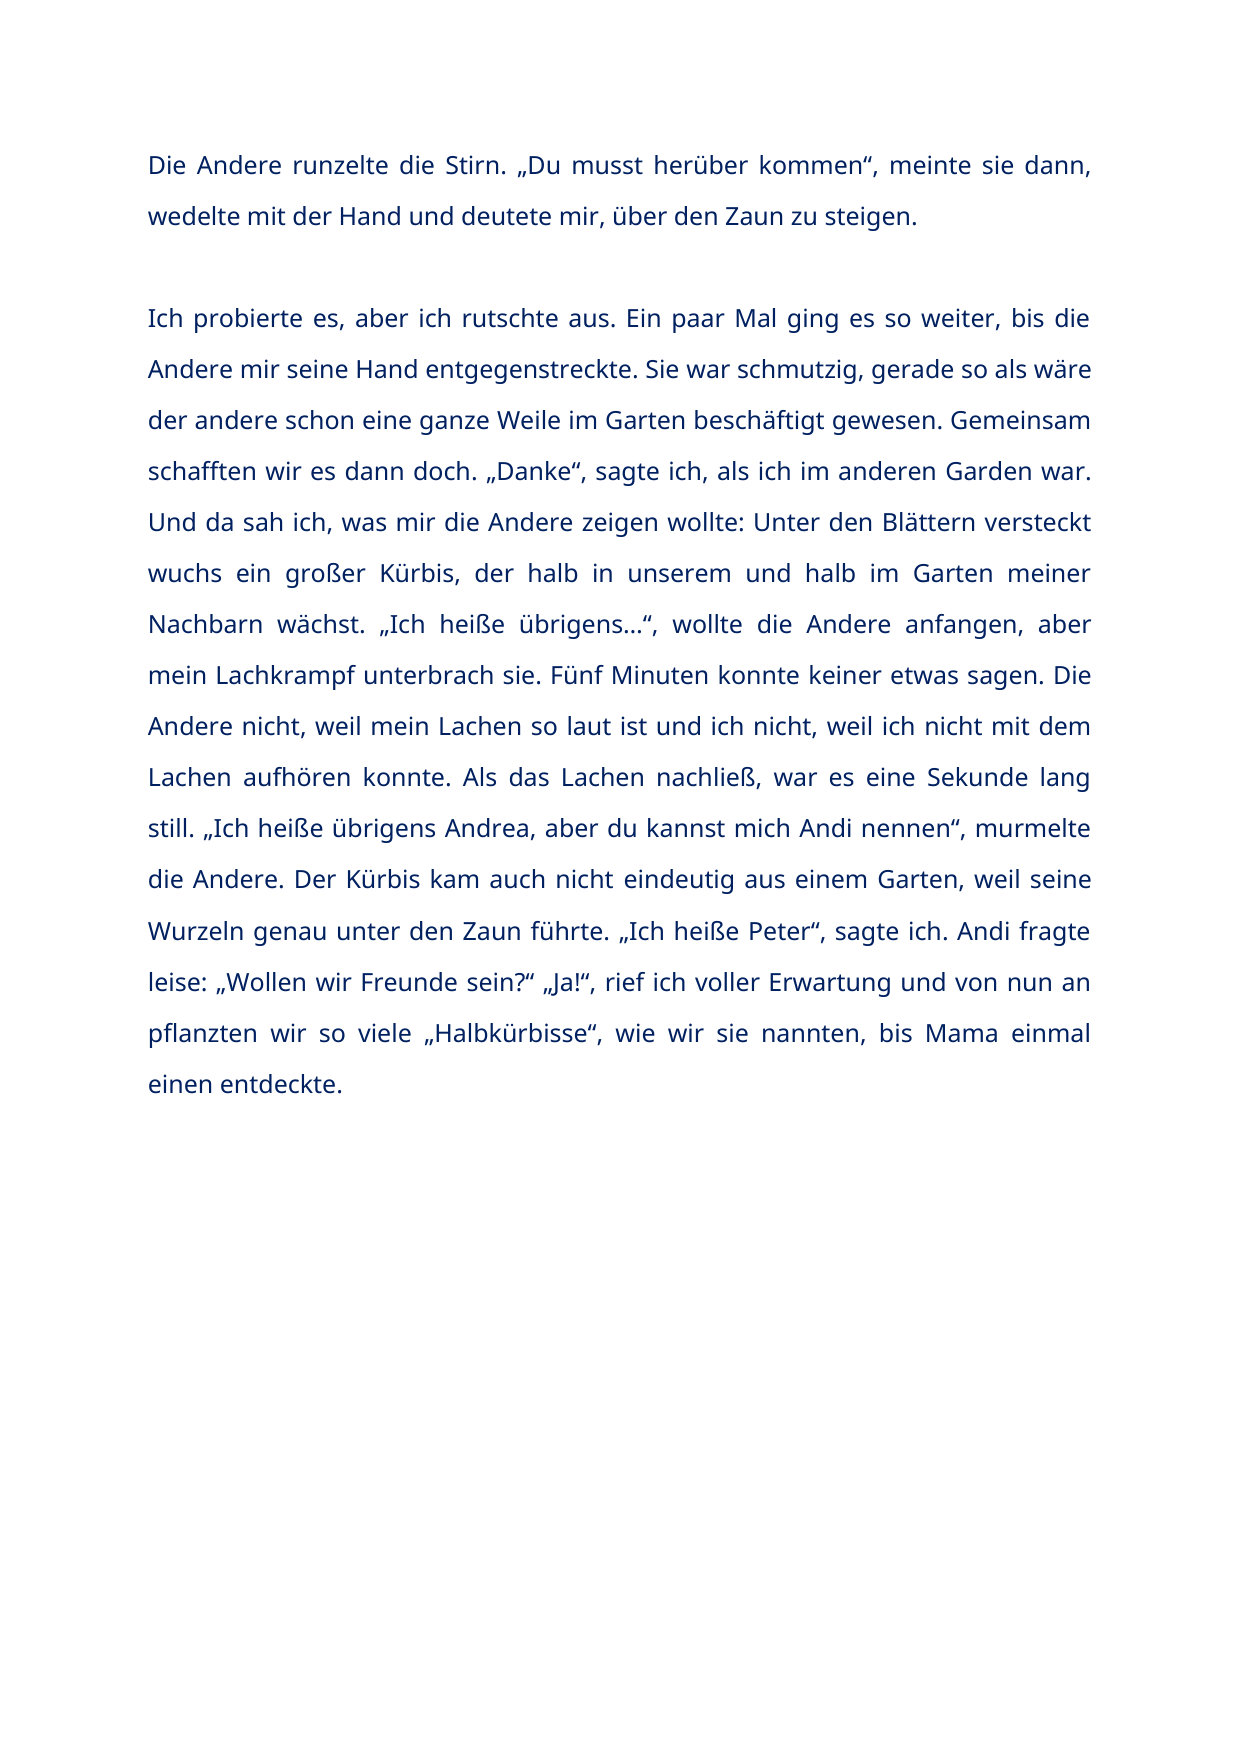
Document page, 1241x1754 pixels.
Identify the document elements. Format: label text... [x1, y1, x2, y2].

text Die Andere runzelte die Stirn. „Du musst herüber kommen“, meinte sie dann, wedelte mit der Hand und deutete mir, über den Zaun zu steigen. [148, 148, 1093, 233]
text Ich probierte es, aber ich rutschte aus. Ein paar Mal ging es so weiter, bis die Andere mir seine Hand entgegenstreckte. Sie war schmutzig, gerade so als wäre der andere schon eine ganze Weile im Garten beschäftigt gewesen. Gemeinsam schafften wir es dann doch. „Danke“, sagte ich, als ich im anderen Garden war. Und da sah ich, was mir die Andere zeigen wollte: Unter den Blättern versteckt wuchs ein großer Kürbis, der halb in unserem und halb im Garten meiner Nachbarn wächst. „Ich heiße übrigens…“, wollte die Andere anfangen, aber mein Lachkrampf unterbrach sie. Fünf Minuten konnte keiner etwas sagen. Die Andere nicht, weil mein Lachen so laut ist und ich nicht, weil ich nicht mit dem Lachen aufhören konnte. Als das Lachen nachließ, war es eine Sekunde lang still. „Ich heiße übrigens Andrea, aber du kannst mich Andi nennen“, murmelte die Andere. Der Kürbis kam auch nicht eindeutig aus einem Garten, weil seine Wurzeln genau unter den Zaun führte. „Ich heiße Peter“, sagte ich. Andi fragte leise: „Wollen wir Freunde sein?“ „Ja!“, rief ich voller Erwartung und von nun an pflanzten wir so viele „Halbkürbisse“, wie wir sie nannten, bis Mama einmal einen entdeckte. [148, 301, 1093, 1100]
